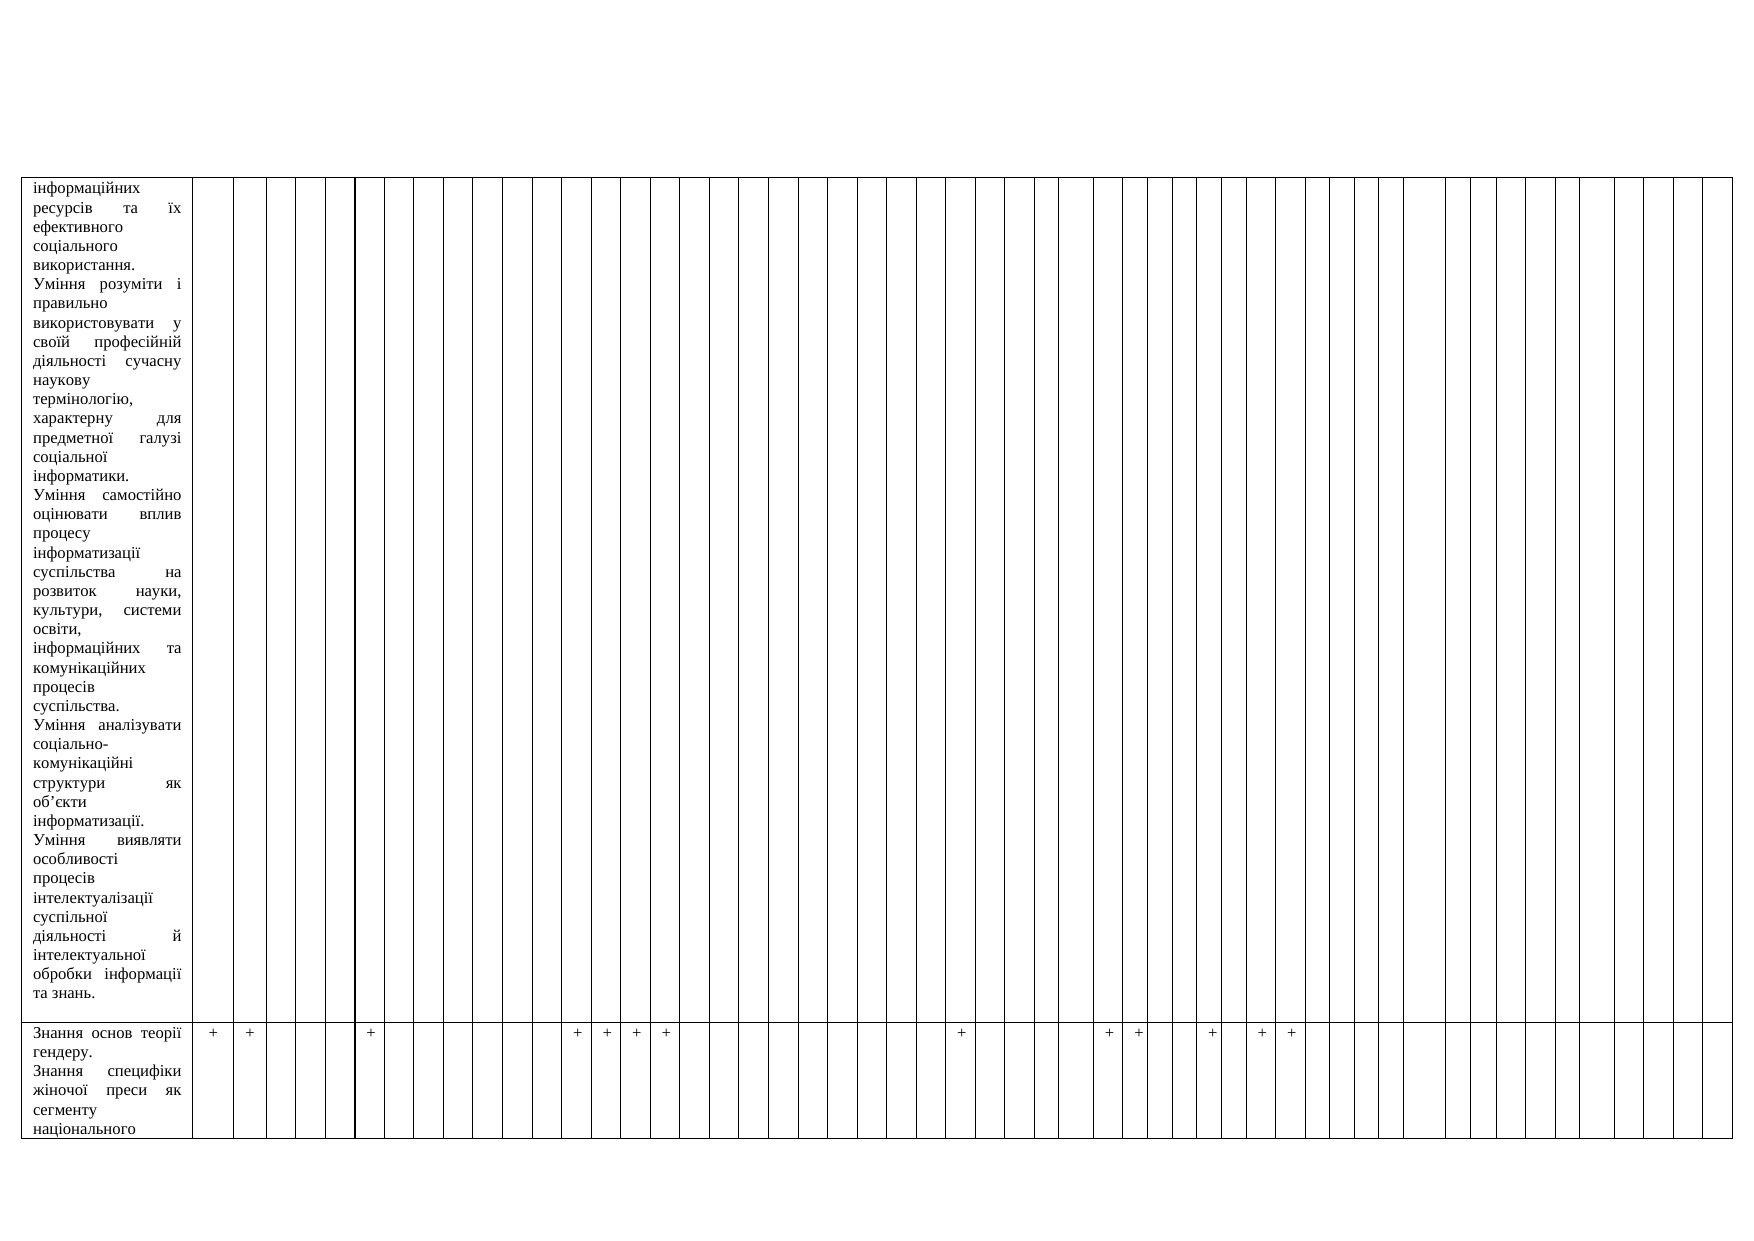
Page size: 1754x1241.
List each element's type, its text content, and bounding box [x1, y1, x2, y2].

table_cell [1446, 1023, 1470, 1138]
table_cell [799, 1023, 827, 1138]
table_cell [414, 178, 443, 1022]
table_cell [799, 178, 827, 1022]
table_cell + [1276, 178, 1305, 1022]
table_cell [326, 1023, 354, 1138]
table_cell [385, 1023, 413, 1138]
table_cell [1222, 178, 1246, 1022]
table_cell [1330, 1023, 1354, 1138]
table_cell [1330, 178, 1354, 1022]
table_cell + [562, 1023, 591, 1138]
table_cell [739, 178, 768, 1022]
table_cell + [193, 1023, 233, 1138]
table_cell [1471, 178, 1496, 1022]
table_cell [1123, 178, 1147, 1022]
table_cell [917, 1023, 945, 1138]
table_cell [1404, 178, 1445, 1022]
table_cell [828, 1023, 857, 1138]
table_cell [592, 178, 620, 1022]
table_cell [1148, 178, 1172, 1022]
table_cell [1148, 1023, 1172, 1138]
table_cell [356, 178, 384, 1022]
table_cell [1703, 178, 1732, 1022]
table_cell [858, 178, 886, 1022]
table_cell [769, 1023, 798, 1138]
table_cell [1615, 1023, 1643, 1138]
table_cell [1703, 1023, 1732, 1138]
table_cell [296, 1023, 325, 1138]
table_cell + [356, 1023, 384, 1138]
table_cell [917, 178, 945, 1022]
table_cell + [234, 1023, 266, 1138]
table_cell [1497, 1023, 1525, 1138]
table_cell + [234, 178, 266, 1022]
table_cell [1355, 178, 1378, 1022]
table_cell + [621, 1023, 650, 1138]
table_cell [828, 178, 857, 1022]
table_cell [503, 178, 532, 1022]
table_cell [1471, 1023, 1496, 1138]
table_cell [444, 178, 472, 1022]
table_cell + [1306, 178, 1329, 1022]
table_cell [1526, 178, 1555, 1022]
table_cell [1674, 1023, 1702, 1138]
table_cell + [946, 1023, 975, 1138]
table_cell [1674, 178, 1702, 1022]
table_cell [1247, 178, 1275, 1022]
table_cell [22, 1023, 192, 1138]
table_cell [1580, 1023, 1614, 1138]
table_cell [946, 178, 975, 1022]
table_cell [651, 178, 679, 1022]
table_cell [444, 1023, 472, 1138]
table_cell [1306, 1023, 1329, 1138]
table_cell [1556, 1023, 1579, 1138]
table_cell [1005, 178, 1034, 1022]
table_cell [1094, 178, 1122, 1022]
table_cell [680, 1023, 709, 1138]
table_cell [503, 1023, 532, 1138]
table_cell [739, 1023, 768, 1138]
table_cell + [651, 1023, 679, 1138]
table_cell [710, 178, 738, 1022]
table_cell + [1247, 1023, 1275, 1138]
table_cell [1005, 1023, 1034, 1138]
table_cell [267, 1023, 295, 1138]
table_cell [1580, 178, 1614, 1022]
table_cell [473, 1023, 502, 1138]
table_cell [1379, 1023, 1403, 1138]
table_cell [1222, 1023, 1246, 1138]
table_cell [473, 178, 502, 1022]
table_cell [976, 178, 1004, 1022]
table_cell [1379, 178, 1403, 1022]
table_cell [1556, 178, 1579, 1022]
table_cell + [296, 178, 325, 1022]
table_cell + [680, 178, 709, 1022]
table_cell [887, 178, 916, 1022]
table_cell + [1404, 1023, 1445, 1138]
table_cell [1059, 178, 1093, 1022]
table_cell [385, 178, 413, 1022]
table_cell + [592, 1023, 620, 1138]
table_cell + [193, 178, 233, 1022]
table_cell [887, 1023, 916, 1138]
table_cell [1035, 178, 1058, 1022]
table_cell [1526, 1023, 1555, 1138]
table_cell + [1197, 1023, 1221, 1138]
table_cell [1173, 1023, 1196, 1138]
table_cell [533, 1023, 561, 1138]
table_cell + [1123, 1023, 1147, 1138]
table_cell [1615, 178, 1643, 1022]
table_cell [22, 178, 192, 1022]
table_cell [326, 178, 354, 1022]
table_cell [1355, 1023, 1378, 1138]
table_cell [1644, 1023, 1673, 1138]
table_cell [1197, 178, 1221, 1022]
table_cell [1035, 1023, 1058, 1138]
table_cell [976, 1023, 1004, 1138]
table_cell [1446, 178, 1470, 1022]
table_cell [562, 178, 591, 1022]
table_cell [1497, 178, 1525, 1022]
table_cell + [1276, 1023, 1305, 1138]
table_cell [1059, 1023, 1093, 1138]
table_cell [858, 1023, 886, 1138]
table_cell [1644, 178, 1673, 1022]
table_cell [1173, 178, 1196, 1022]
table_cell [533, 178, 561, 1022]
table_cell + [769, 178, 798, 1022]
table_cell [710, 1023, 738, 1138]
table_cell + [267, 178, 295, 1022]
table_cell [414, 1023, 443, 1138]
table_cell + [1094, 1023, 1122, 1138]
table_cell + [621, 178, 650, 1022]
